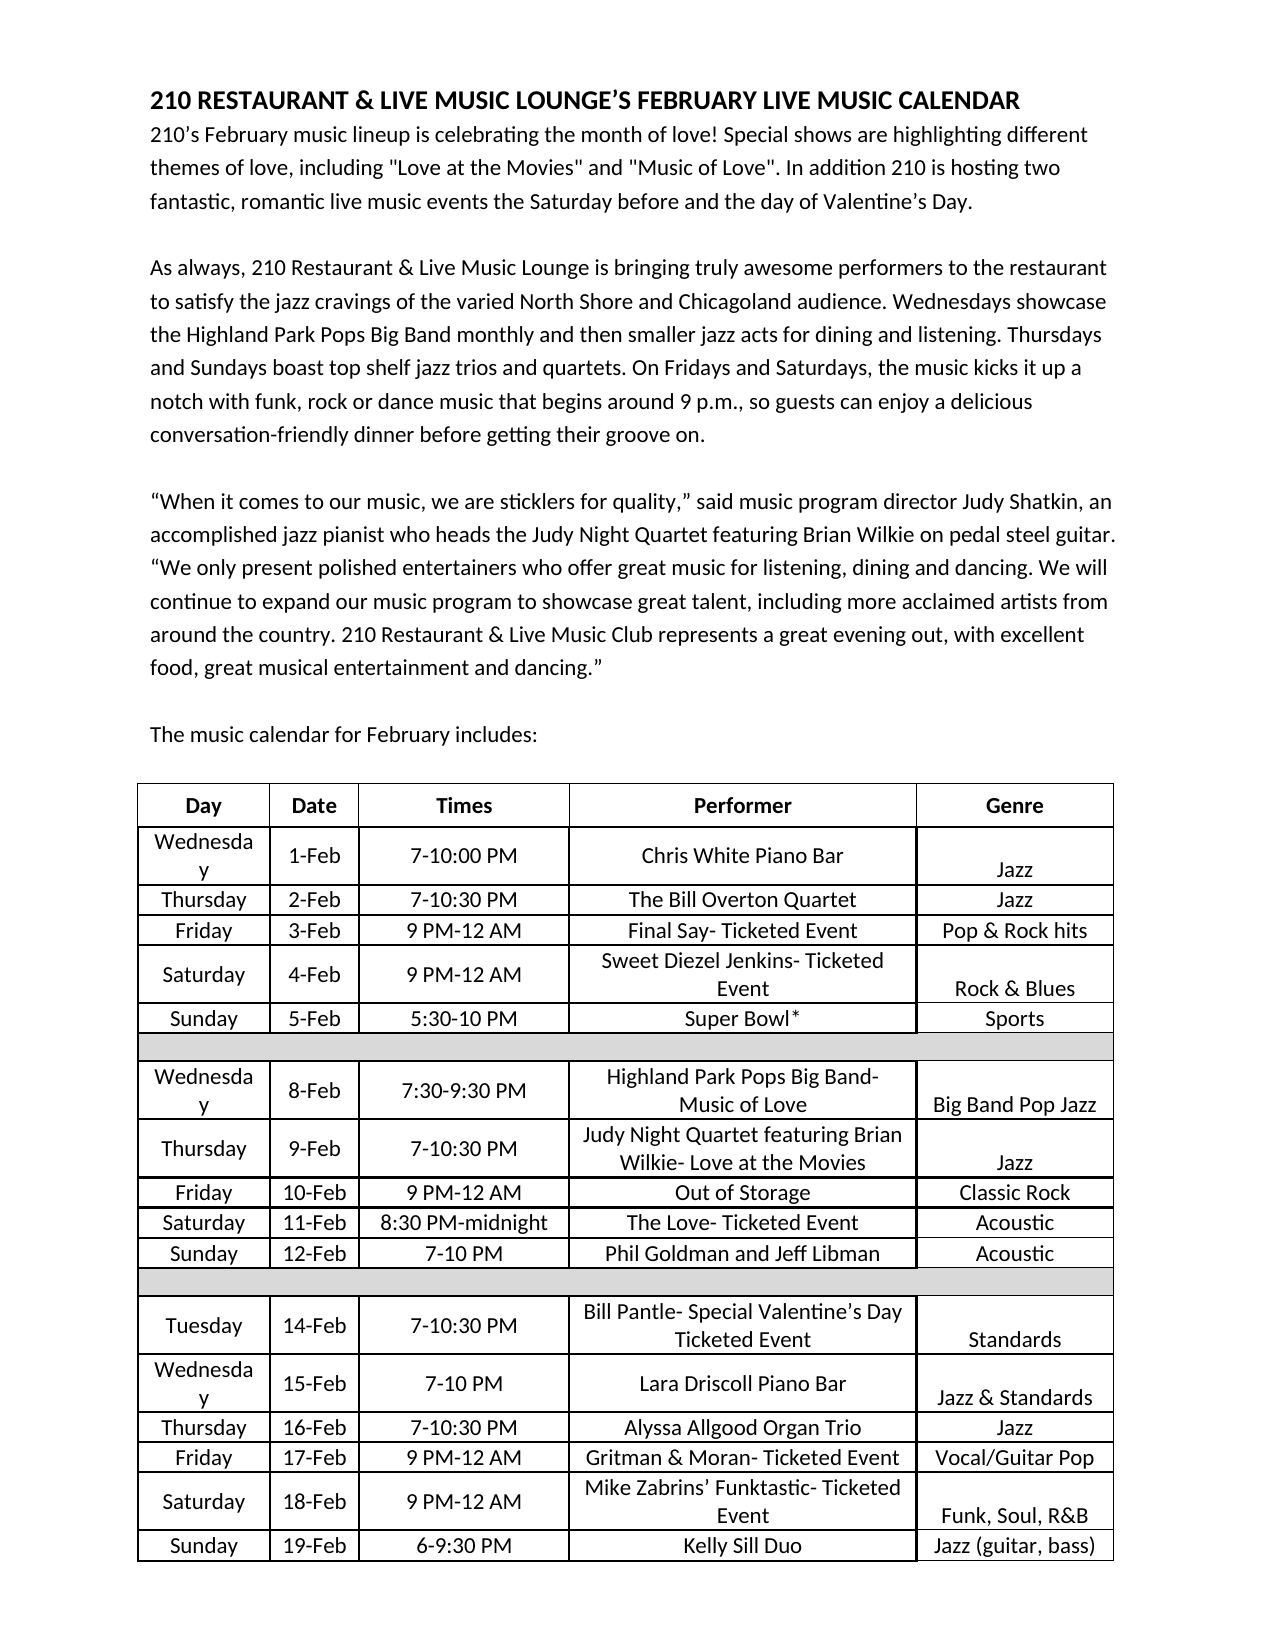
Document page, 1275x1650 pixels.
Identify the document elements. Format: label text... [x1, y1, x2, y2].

table_cell 2-Feb [271, 886, 358, 914]
table_cell Jazz [918, 1120, 1113, 1176]
table_cell 5-Feb [271, 1004, 358, 1032]
table_cell Jazz [918, 1413, 1113, 1441]
table_cell Wednesday [139, 1062, 269, 1118]
table_cell 7-10:30 PM [360, 1413, 568, 1441]
table_cell Thursday [139, 1413, 269, 1441]
table_cell Saturday [139, 1209, 269, 1237]
table_cell Phil Goldman and Jeff Libman [570, 1239, 915, 1267]
text The music calendar for February includes: [150, 716, 1125, 749]
table_cell Saturday [139, 1473, 269, 1529]
text As always, 210 Restaurant & Live Music Lounge is bringing truly awesome performers to the restaurant to satisfy the jazz cravings of the varied North Shore and Chicagoland audience. Wednesdays showcase the Highland Park Pops Big Band monthly and then smaller jazz acts for dining and listening. Thursdays and Sundays boast top shelf jazz trios and quartets. On Fridays and Saturdays, the music kicks it up a notch with funk, rock or dance music that begins around 9 p.m., so guests can enjoy a delicious conversation-friendly dinner before getting their groove on. [150, 249, 1125, 449]
table_cell 16-Feb [271, 1413, 358, 1441]
table_cell Chris White Piano Bar [570, 828, 915, 883]
table_cell 7-10:30 PM [360, 1297, 568, 1353]
table_cell Thursday [139, 1120, 269, 1176]
table_cell 12-Feb [271, 1239, 358, 1267]
table_header Performer [570, 784, 916, 826]
table_cell Rock & Blues [918, 946, 1113, 1002]
table_cell 3-Feb [271, 916, 358, 944]
table_cell Vocal/Guitar Pop [918, 1443, 1113, 1471]
table_cell Jazz (guitar, bass) [918, 1530, 1113, 1559]
table_cell 9 PM-12 AM [360, 1473, 568, 1529]
table_cell 7-10 PM [360, 1239, 568, 1267]
table_cell 8:30 PM-midnight [360, 1209, 568, 1237]
table_cell 11-Feb [271, 1209, 358, 1237]
table_cell 7-10:30 PM [360, 1120, 568, 1176]
table_cell 1-Feb [271, 828, 358, 883]
table_cell Bill Pantle- Special Valentine’s Day Ticketed Event [570, 1297, 915, 1353]
text 210’s February music lineup is celebrating the month of love! Special shows are highlighting different themes of love, including "Love at the Movies" and "Music of Love". In addition 210 is hosting two fantastic, romantic live music events the Saturday before and the day of Valentine’s Day. [150, 116, 1125, 216]
table_cell [139, 1269, 916, 1295]
table_cell 9 PM-12 AM [360, 1179, 568, 1206]
table_cell Final Say- Ticketed Event [570, 916, 915, 944]
table_cell Thursday [139, 886, 269, 914]
table_cell 7-10:30 PM [360, 886, 568, 914]
table_cell 18-Feb [271, 1473, 358, 1529]
table_cell Gritman & Moran- Ticketed Event [570, 1443, 915, 1471]
table_cell Classic Rock [918, 1179, 1113, 1206]
table_cell 8-Feb [271, 1062, 358, 1118]
table_cell Wednesday [139, 828, 269, 883]
table_header Genre [917, 784, 1113, 826]
table_cell Out of Storage [570, 1179, 915, 1206]
table_cell [139, 1034, 916, 1060]
table_cell Wednesday [139, 1355, 269, 1411]
table_cell The Bill Overton Quartet [570, 886, 915, 914]
table_cell 6-9:30 PM [360, 1531, 568, 1559]
table_cell 7:30-9:30 PM [360, 1062, 568, 1118]
table_cell Super Bowl* [570, 1004, 915, 1032]
table_cell Jazz & Standards [918, 1355, 1113, 1411]
table_cell Sunday [139, 1531, 269, 1559]
table_cell 4-Feb [271, 946, 358, 1002]
table_cell Funk, Soul, R&B [918, 1473, 1113, 1529]
table_cell Tuesday [139, 1297, 269, 1353]
table_cell Friday [139, 916, 269, 944]
table_header Times [359, 784, 569, 826]
table_cell 7-10:00 PM [360, 828, 568, 883]
table_cell Big Band Pop Jazz [918, 1061, 1113, 1118]
table_cell The Love- Ticketed Event [570, 1209, 915, 1237]
table_cell [916, 1268, 1113, 1295]
table_cell Acoustic [918, 1209, 1113, 1237]
table_cell Jazz [918, 886, 1113, 914]
table_cell Sports [918, 1003, 1113, 1032]
table_cell Judy Night Quartet featuring Brian Wilkie- Love at the Movies [570, 1120, 915, 1176]
table_cell Acoustic [918, 1238, 1113, 1267]
table_cell 7-10 PM [360, 1355, 568, 1411]
table_cell Friday [139, 1443, 269, 1471]
table_cell Alyssa Allgood Organ Trio [570, 1413, 915, 1441]
table_cell Sweet Diezel Jenkins- Ticketed Event [570, 946, 915, 1002]
table_cell Sunday [139, 1239, 269, 1267]
table_cell 9 PM-12 AM [360, 916, 568, 944]
table_cell Friday [139, 1179, 269, 1206]
table_cell 15-Feb [271, 1355, 358, 1411]
table_header Date [270, 784, 358, 826]
table_cell Saturday [139, 946, 269, 1002]
table_cell [916, 1033, 1113, 1060]
table_cell Sunday [139, 1004, 269, 1032]
table_header Day [138, 784, 269, 826]
table_cell Kelly Sill Duo [570, 1531, 915, 1559]
table_cell Standards [918, 1296, 1113, 1353]
table_cell 9-Feb [271, 1120, 358, 1176]
table_cell Lara Driscoll Piano Bar [570, 1355, 915, 1411]
table_cell Jazz [918, 828, 1113, 883]
table_cell 17-Feb [271, 1443, 358, 1471]
table_cell Mike Zabrins’ Funktastic- Ticketed Event [570, 1473, 915, 1529]
table_cell 19-Feb [271, 1531, 358, 1559]
table_cell Highland Park Pops Big Band- Music of Love [570, 1062, 915, 1118]
table_cell 9 PM-12 AM [360, 946, 568, 1002]
table_cell Pop & Rock hits [918, 916, 1113, 944]
table_cell 9 PM-12 AM [360, 1443, 568, 1471]
table_cell 5:30-10 PM [360, 1004, 568, 1032]
text “When it comes to our music, we are sticklers for quality,” said music program director Judy Shatkin, an accomplished jazz pianist who heads the Judy Night Quartet featuring Brian Wilkie on pedal steel guitar. “We only present polished entertainers who offer great music for listening, dining and dancing. We will continue to expand our music program to showcase great talent, including more acclaimed artists from around the country. 210 Restaurant & Live Music Club represents a great evening out, with excellent food, great musical entertainment and dancing.” [150, 482, 1125, 682]
table_cell 14-Feb [271, 1297, 358, 1353]
table_cell 10-Feb [271, 1179, 358, 1206]
text 210 RESTAURANT & LIVE MUSIC LOUNGE’S FEBRUARY LIVE MUSIC CALENDAR [150, 82, 1125, 116]
